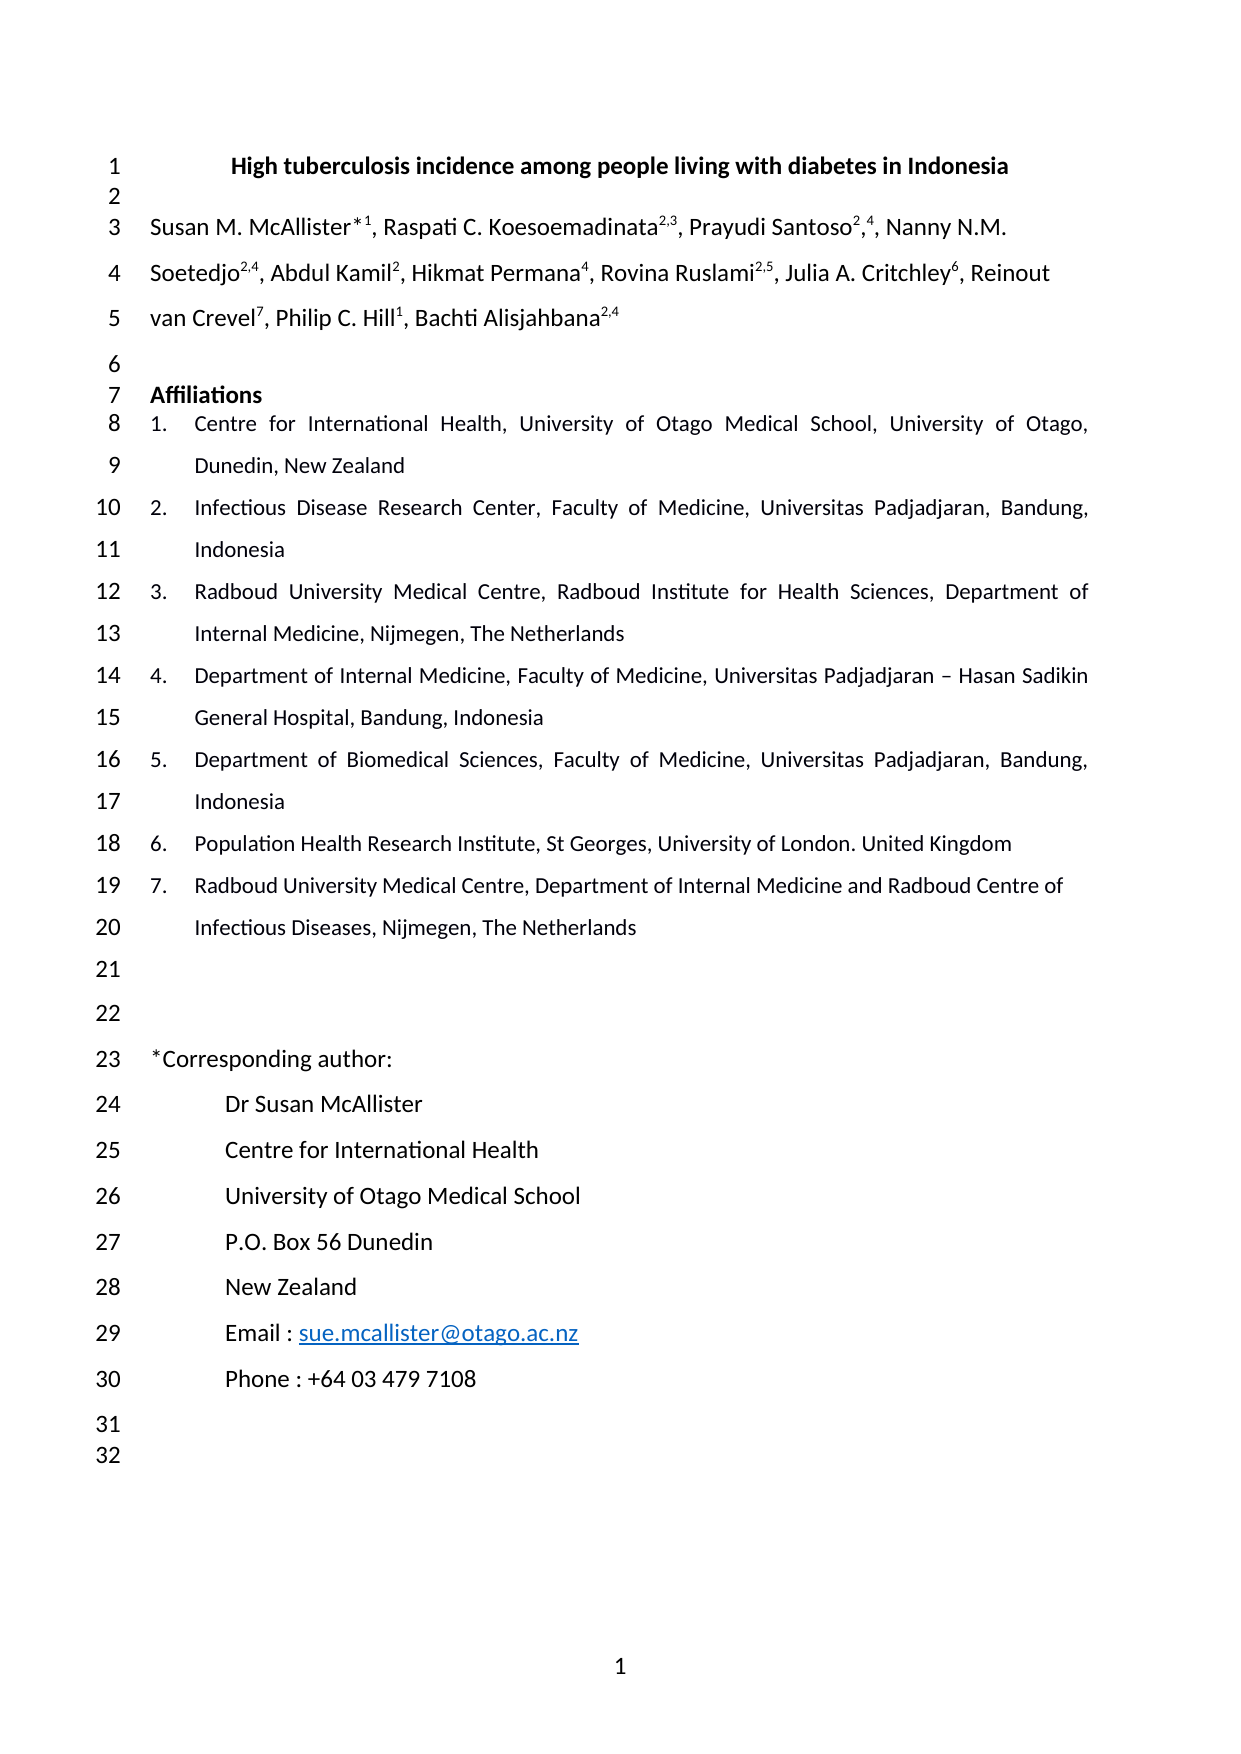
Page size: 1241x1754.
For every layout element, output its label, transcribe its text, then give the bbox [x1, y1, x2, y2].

text High tuberculosis incidence among people living with diabetes in Indonesia [150, 150, 1090, 181]
text Centre for International Health [150, 1134, 1090, 1165]
list Infectious Disease Research Center, Faculty of Medicine, Universitas Padjadjaran, Bandung, Indonesia [150, 493, 1090, 563]
text P.O. Box 56 Dunedin [150, 1226, 1090, 1256]
text New Zealand [150, 1271, 1090, 1302]
list Radboud University Medical Centre, Department of Internal Medicine and Radboud Centre of Infectious Diseases, Nijmegen, The Netherlands [150, 871, 1090, 941]
list Department of Biomedical Sciences, Faculty of Medicine, Universitas Padjadjaran, Bandung, Indonesia [150, 745, 1090, 815]
text Phone : +64 03 479 7108 [150, 1363, 1090, 1393]
text Dr Susan McAllister [150, 1088, 1090, 1119]
text Affiliations [150, 379, 1090, 409]
list Radboud University Medical Centre, Radboud Institute for Health Sciences, Department of Internal Medicine, Nijmegen, The Netherlands [150, 577, 1090, 647]
list Centre for International Health, University of Otago Medical School, University of Otago, Dunedin, New Zealand [150, 409, 1090, 479]
text Email : sue.mcallister@otago.ac.nz [150, 1317, 1090, 1348]
text University of Otago Medical School [150, 1180, 1090, 1210]
list Population Health Research Institute, St Georges, University of London. United Kingdom [150, 829, 1090, 857]
list Department of Internal Medicine, Faculty of Medicine, Universitas Padjadjaran – Hasan Sadikin General Hospital, Bandung, Indonesia [150, 661, 1090, 731]
text Susan M. McAllister*1, Raspati C. Koesoemadinata2,3, Prayudi Santoso2,4, Nanny N.M. Soetedjo2,4, Abdul Kamil2, Hikmat Permana4, Rovina Ruslami2,5, Julia A. Critchley6, Reinout van Crevel7, Philip C. Hill1, Bachti Alisjahbana2,4 [150, 211, 1090, 333]
text *Corresponding author: [150, 1043, 1090, 1073]
